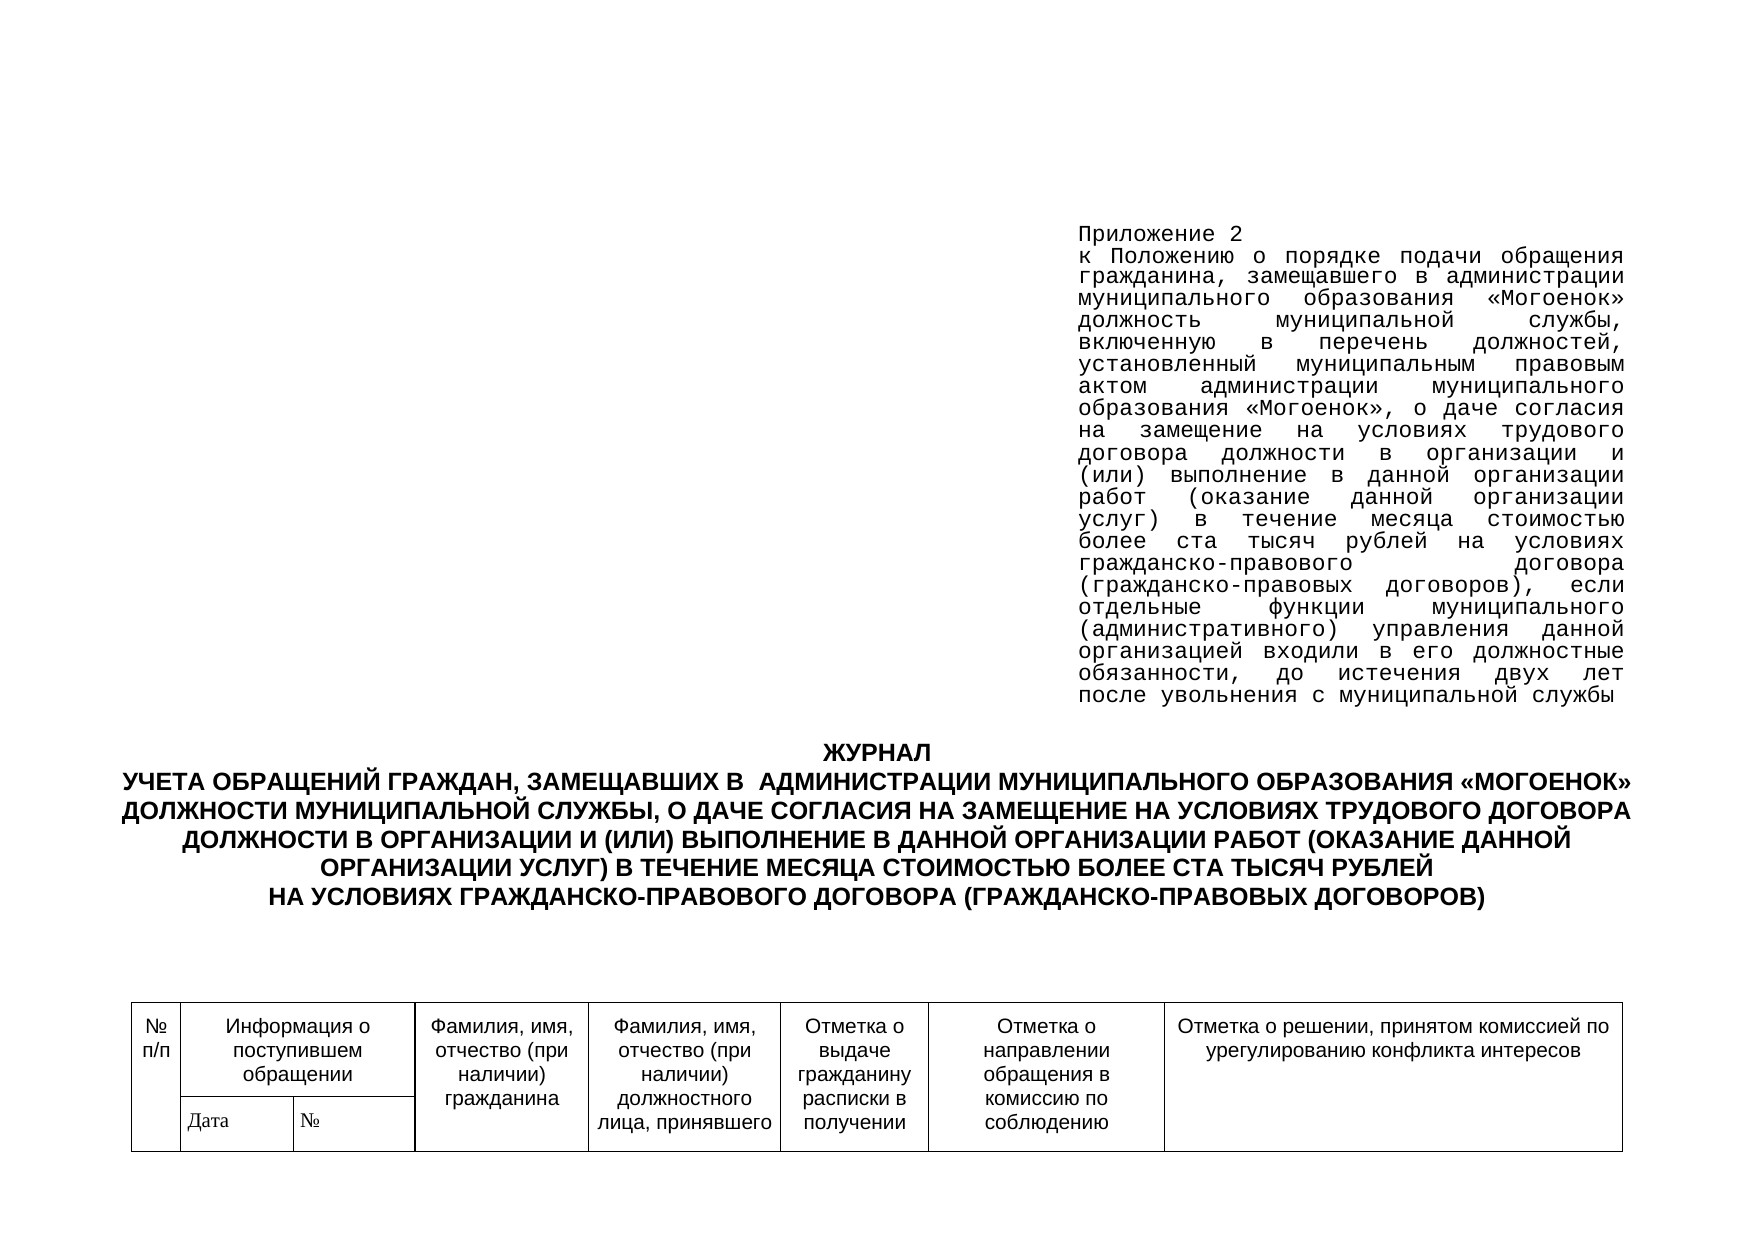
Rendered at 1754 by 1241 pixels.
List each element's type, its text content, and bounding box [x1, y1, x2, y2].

table_cell № регистрации [294, 1097, 414, 1151]
table_cell Дата поступления [181, 1097, 293, 1151]
table_header Приложение 2 к Положению о порядке подачи обращения гражданина, замещавшего в администрации муниципального образования «Могоенок» должность муниципальной службы, включенную в перечень должностей, установленный муниципальным правовым актом администрации муниципального образования «Могоенок», о даче согласия на замещение на условиях трудового договора должности в организации и (или) выполнение в данной организации работ (оказание данной организации услуг) в течение месяца стоимостью более ста тысяч рублей на условиях гражданско-правового договора (гражданско-правовых договоров), если отдельные функции муниципального (административного) управления данной организацией входили в его должностные обязанности, до истечения двух лет после увольнения с муниципальной службы [1067, 224, 1636, 710]
table_header № п/п [132, 1003, 180, 1151]
text ЖУРНАЛ [118, 738, 1636, 767]
table_header Отметка о решении, принятом комиссией по урегулированию конфликта интересов [1165, 1003, 1622, 1151]
text УЧЕТА ОБРАЩЕНИЙ ГРАЖДАН, ЗАМЕЩАВШИХ В АДМИНИСТРАЦИИ МУНИЦИПАЛЬНОГО ОБРАЗОВАНИЯ «МОГОЕНОК» ДОЛЖНОСТИ МУНИЦИПАЛЬНОЙ СЛУЖБЫ, О ДАЧЕ СОГЛАСИЯ НА ЗАМЕЩЕНИЕ НА УСЛОВИЯХ ТРУДОВОГО ДОГОВОРА ДОЛЖНОСТИ В ОРГАНИЗАЦИИ И (ИЛИ) ВЫПОЛНЕНИЕ В ДАННОЙ ОРГАНИЗАЦИИ РАБОТ (ОКАЗАНИЕ ДАННОЙ [118, 767, 1636, 853]
table_header Фамилия, имя, отчество (при наличии) гражданина [416, 1003, 588, 1151]
table_header Информация о поступившем обращении [181, 1003, 414, 1096]
table_header Фамилия, имя, отчество (при наличии) должностного лица, принявшего обращение [589, 1003, 780, 1151]
table_header Отметка о выдаче гражданину расписки в получении обращения (дата, подпись гражданина) [781, 1003, 928, 1151]
table_header Отметка о направлении обращения в комиссию по соблюдению требований к служебному поведению муниципальных служащих и урегулированию конфликта интересов администрации муниципального образования «Могоенок» [929, 1003, 1164, 1151]
text ОРГАНИЗАЦИИ УСЛУГ) В ТЕЧЕНИЕ МЕСЯЦА СТОИМОСТЬЮ БОЛЕЕ СТА ТЫСЯЧ РУБЛЕЙ НА УСЛОВИЯХ ГРАЖДАНСКО-ПРАВОВОГО ДОГОВОРА (ГРАЖДАНСКО-ПРАВОВЫХ ДОГОВОРОВ) [118, 853, 1636, 911]
